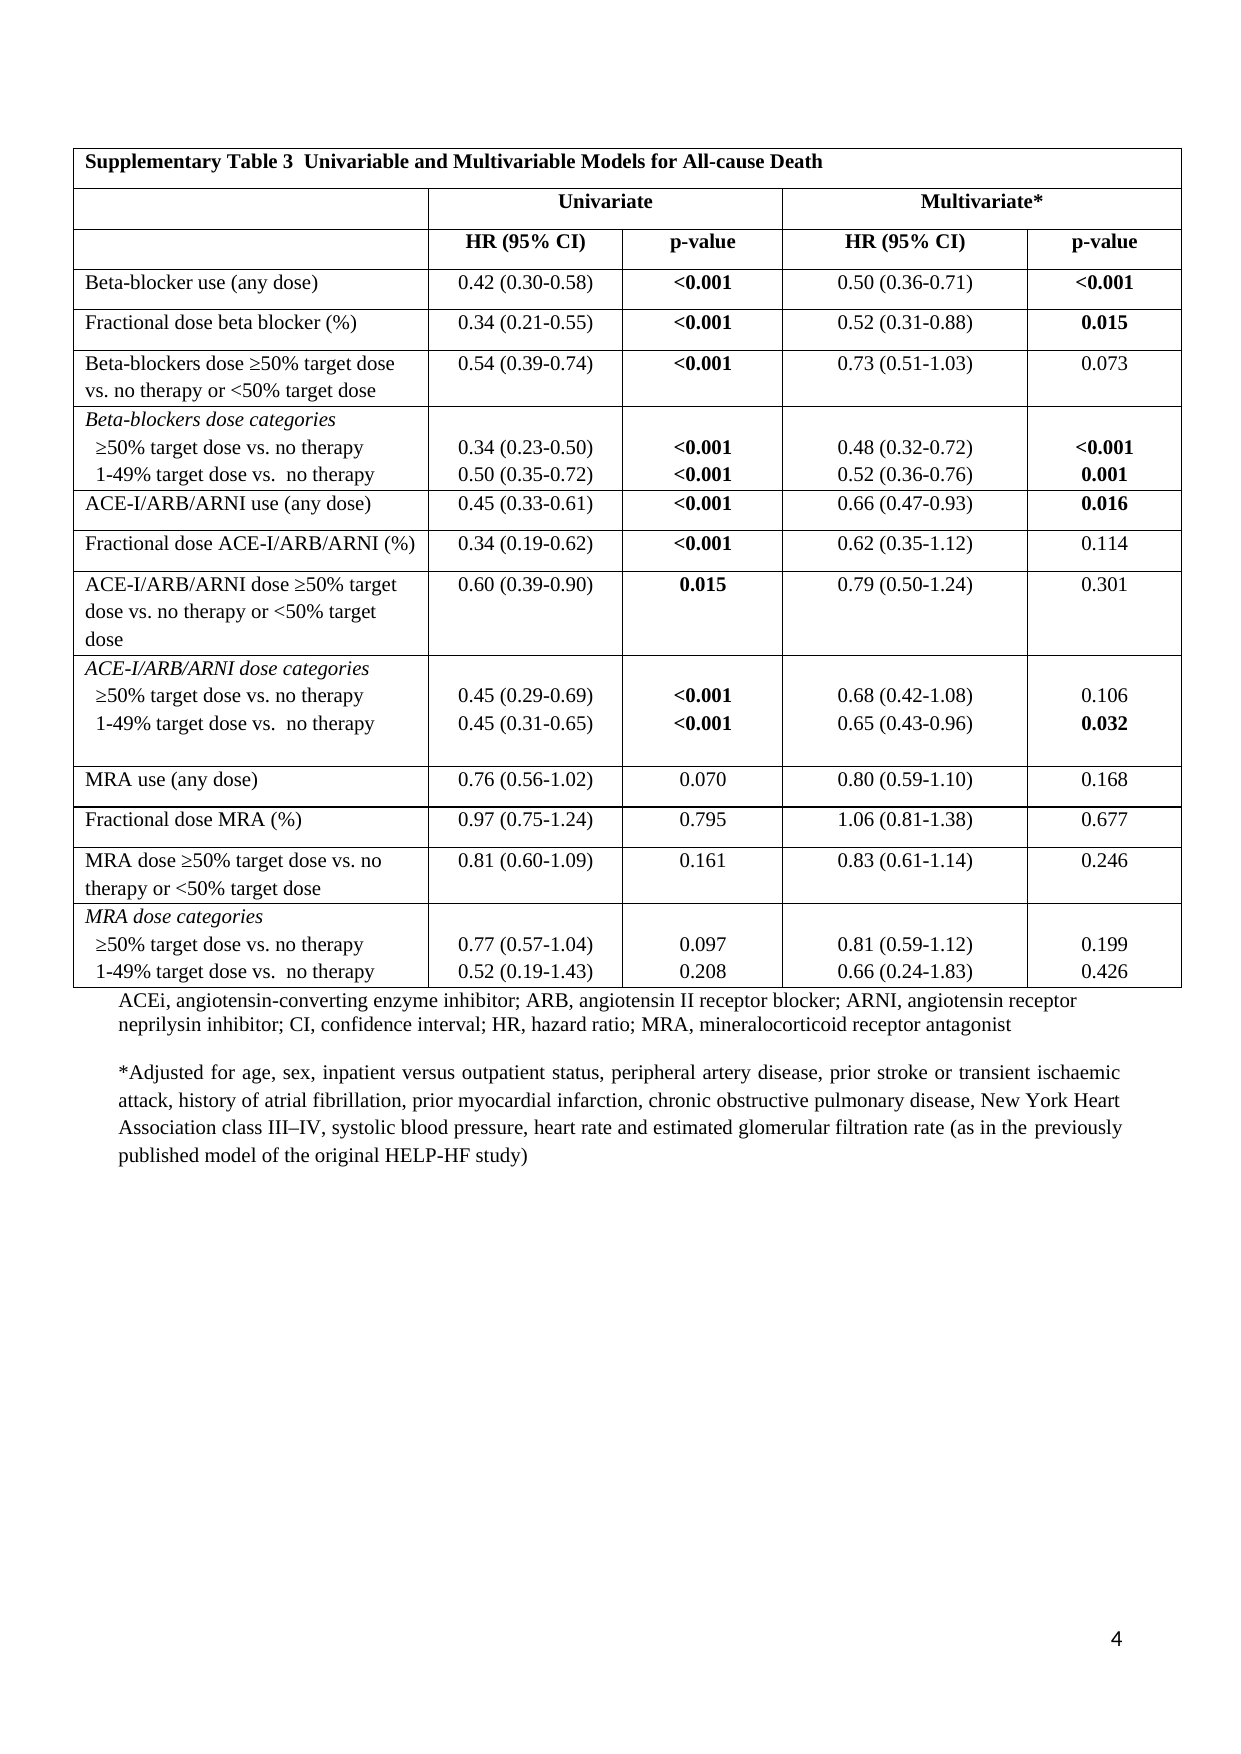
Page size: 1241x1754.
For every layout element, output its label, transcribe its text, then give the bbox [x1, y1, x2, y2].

table_header Supplementary Table 3 Univariable and Multivariable Models for All-cause Death [74, 149, 1181, 188]
table_cell 0.070 [623, 767, 782, 806]
table_cell 0.34 (0.21-0.55) [429, 310, 622, 350]
table_cell <0.001 [623, 351, 782, 406]
table_cell 0.52 (0.31-0.88) [783, 310, 1027, 350]
table_cell 0.015 [623, 572, 782, 654]
table_cell p-value [1028, 230, 1181, 269]
table_cell MRA dose categories ≥50% target dose vs. no therapy 1-49% target dose vs. no therapy [74, 904, 428, 987]
table_cell 0.60 (0.39-0.90) [429, 572, 622, 654]
table_cell 0.79 (0.50-1.24) [783, 572, 1027, 654]
text *Adjusted for age, sex, inpatient versus outpatient status, peripheral artery disease, prior stroke or transient ischaemic attack, history of atrial fibrillation, prior myocardial infarction, chronic obstructive pulmonary disease, New York Heart Association class III–IV, systolic blood pressure, heart rate and estimated glomerular filtration rate (as in the previously published model of the original HELP-HF study) [118, 1060, 1122, 1167]
table_cell 0.301 [1028, 572, 1181, 654]
table_cell 0.199 0.426 [1028, 904, 1181, 987]
text ACEi, angiotensin-converting enzyme inhibitor; ARB, angiotensin II receptor blocker; ARNI, angiotensin receptor neprilysin inhibitor; CI, confidence interval; HR, hazard ratio; MRA, mineralocorticoid receptor antagonist [118, 988, 1122, 1036]
table_cell p-value [623, 230, 782, 269]
table_cell Fractional dose MRA (%) [74, 808, 428, 847]
table_cell <0.001 [623, 270, 782, 309]
table_cell <0.001 <0.001 [623, 407, 782, 490]
table_cell MRA use (any dose) [74, 767, 428, 806]
table_cell 0.34 (0.19-0.62) [429, 531, 622, 571]
table_cell 0.161 [623, 848, 782, 903]
table_cell 0.015 [1028, 310, 1181, 350]
table_cell ACE-I/ARB/ARNI use (any dose) [74, 491, 428, 530]
table_cell HR (95% CI) [783, 230, 1027, 269]
table_cell 0.80 (0.59-1.10) [783, 767, 1027, 806]
table_cell 0.81 (0.59-1.12) 0.66 (0.24-1.83) [783, 904, 1027, 987]
table_cell 0.016 [1028, 491, 1181, 530]
table_cell 0.97 (0.75-1.24) [429, 808, 622, 847]
table_cell 1.06 (0.81-1.38) [783, 808, 1027, 847]
table_cell 0.48 (0.32-0.72) 0.52 (0.36-0.76) [783, 407, 1027, 490]
table_cell <0.001 0.001 [1028, 407, 1181, 490]
table_cell Beta-blocker use (any dose) [74, 270, 428, 309]
table_cell 0.45 (0.29-0.69) 0.45 (0.31-0.65) [429, 656, 622, 766]
table_cell 0.68 (0.42-1.08) 0.65 (0.43-0.96) [783, 656, 1027, 766]
table_cell 0.45 (0.33-0.61) [429, 491, 622, 530]
table_cell ACE-I/ARB/ARNI dose categories ≥50% target dose vs. no therapy 1-49% target dose vs. no therapy [74, 656, 428, 766]
table_cell 0.677 [1028, 808, 1181, 847]
table_cell 0.66 (0.47-0.93) [783, 491, 1027, 530]
table_cell 0.50 (0.36-0.71) [783, 270, 1027, 309]
table_cell 0.34 (0.23-0.50) 0.50 (0.35-0.72) [429, 407, 622, 490]
table_cell <0.001 [623, 310, 782, 350]
table_cell 0.168 [1028, 767, 1181, 806]
table_cell <0.001 [623, 531, 782, 571]
table_cell HR (95% CI) [429, 230, 622, 269]
table_cell 0.114 [1028, 531, 1181, 571]
table_cell 0.246 [1028, 848, 1181, 903]
table_cell [74, 189, 428, 228]
table_cell <0.001 <0.001 [623, 656, 782, 766]
table_cell Univariate [429, 189, 782, 228]
table_cell <0.001 [1028, 270, 1181, 309]
table_cell Multivariate* [783, 189, 1181, 228]
table_cell 0.54 (0.39-0.74) [429, 351, 622, 406]
table_cell <0.001 [623, 491, 782, 530]
table_cell 0.62 (0.35-1.12) [783, 531, 1027, 571]
table_cell 0.77 (0.57-1.04) 0.52 (0.19-1.43) [429, 904, 622, 987]
table_cell 0.83 (0.61-1.14) [783, 848, 1027, 903]
table_cell Fractional dose ACE-I/ARB/ARNI (%) [74, 531, 428, 571]
table_cell Beta-blockers dose categories ≥50% target dose vs. no therapy 1-49% target dose vs. no therapy [74, 407, 428, 490]
table_cell 0.795 [623, 808, 782, 847]
table_cell MRA dose ≥50% target dose vs. no therapy or <50% target dose [74, 848, 428, 903]
table_cell 0.073 [1028, 351, 1181, 406]
table_cell ACE-I/ARB/ARNI dose ≥50% target dose vs. no therapy or <50% target dose [74, 572, 428, 654]
table_cell 0.097 0.208 [623, 904, 782, 987]
table_cell Beta-blockers dose ≥50% target dose vs. no therapy or <50% target dose [74, 351, 428, 406]
table_cell [74, 230, 428, 269]
table_cell 0.73 (0.51-1.03) [783, 351, 1027, 406]
table_cell 0.42 (0.30-0.58) [429, 270, 622, 309]
table_cell 0.76 (0.56-1.02) [429, 767, 622, 806]
table_cell 0.81 (0.60-1.09) [429, 848, 622, 903]
table_cell Fractional dose beta blocker (%) [74, 310, 428, 350]
table_cell 0.106 0.032 [1028, 656, 1181, 766]
